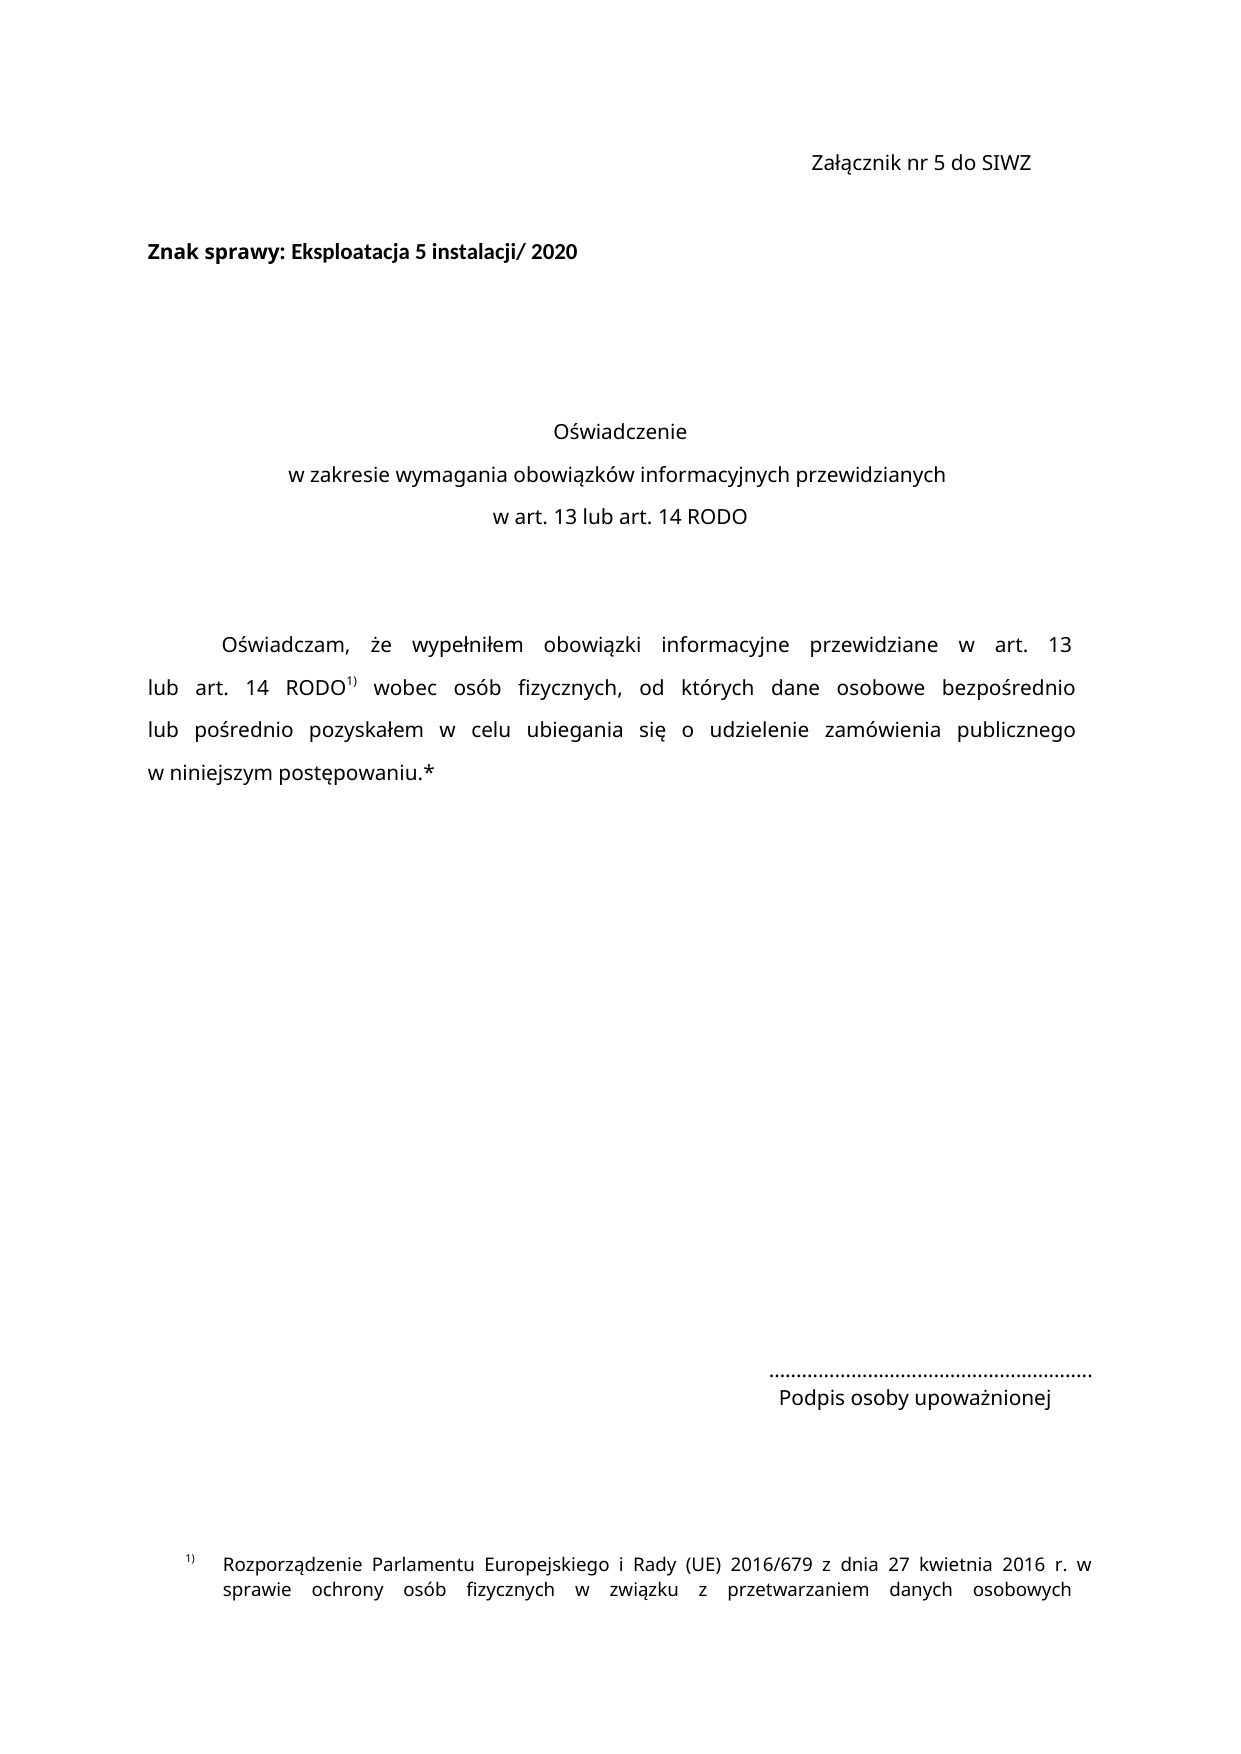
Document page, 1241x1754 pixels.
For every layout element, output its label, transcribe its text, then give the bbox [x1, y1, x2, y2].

text Oświadczenie [148, 417, 1093, 446]
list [185, 1551, 1093, 1602]
text ………………………………………………….. [148, 1355, 1093, 1383]
text w zakresie wymagania obowiązków informacyjnych przewidzianych w art. 13 lub art. 14 RODO [148, 460, 1093, 531]
text Znak sprawy: Eksploatacja 5 instalacji/ 2020 [148, 237, 1093, 266]
text Podpis osoby upoważnionej [738, 1383, 1093, 1412]
text Załącznik nr 5 do SIWZ [738, 148, 1093, 176]
text Oświadczam, że wypełniłem obowiązki informacyjne przewidziane w art. 13 lub art. 14 RODO1) wobec osób fizycznych, od których dane osobowe bezpośrednio lub pośrednio pozyskałem w celu ubiegania się o udzielenie zamówienia publicznego w niniejszym postępowaniu.* [148, 630, 1093, 787]
